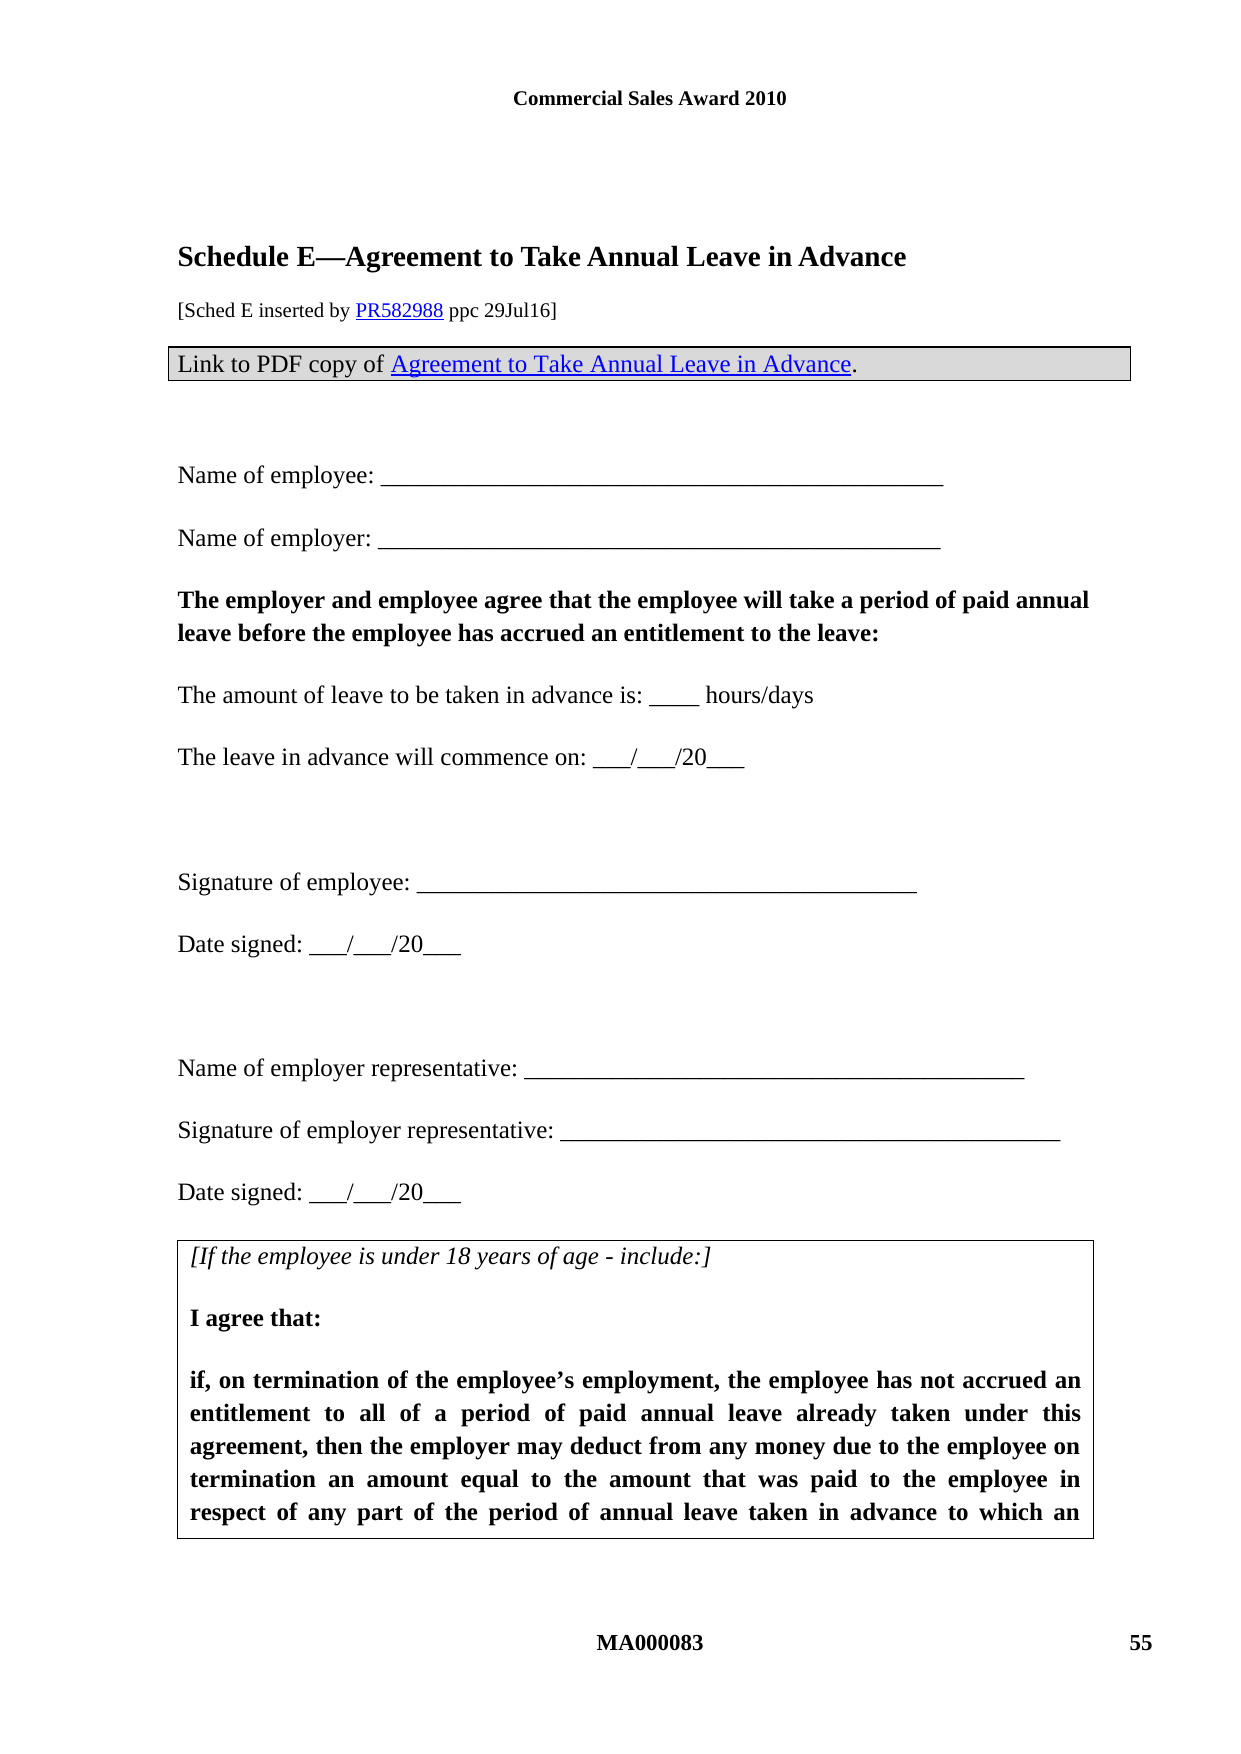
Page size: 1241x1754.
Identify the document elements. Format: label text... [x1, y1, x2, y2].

text Date signed: ___/___/20___ [177, 1177, 1122, 1206]
text [Sched E inserted by PR582988 ppc 29Jul16] [177, 298, 1122, 322]
text Name of employer: _____________________________________________ [177, 523, 1122, 551]
text Signature of employee: ________________________________________ [177, 867, 1122, 895]
text The employer and employee agree that the employee will take a period of paid annual leave before the employee has accrued an entitlement to the leave: [177, 585, 1122, 647]
text Date signed: ___/___/20___ [177, 929, 1122, 957]
text —Agreement to Take Annual Leave in Advance [177, 239, 1122, 272]
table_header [178, 1241, 1093, 1538]
text Name of employer representative: ________________________________________ [177, 1053, 1122, 1082]
text Link to PDF copy of Agreement to Take Annual Leave in Advance. [169, 348, 1130, 380]
text Signature of employer representative: ________________________________________ [177, 1115, 1122, 1144]
text The leave in advance will commence on: ___/___/20___ [177, 742, 1122, 771]
text The amount of leave to be taken in advance is: ____ hours/days [177, 680, 1122, 709]
text Name of employee: _____________________________________________ [177, 460, 1122, 489]
